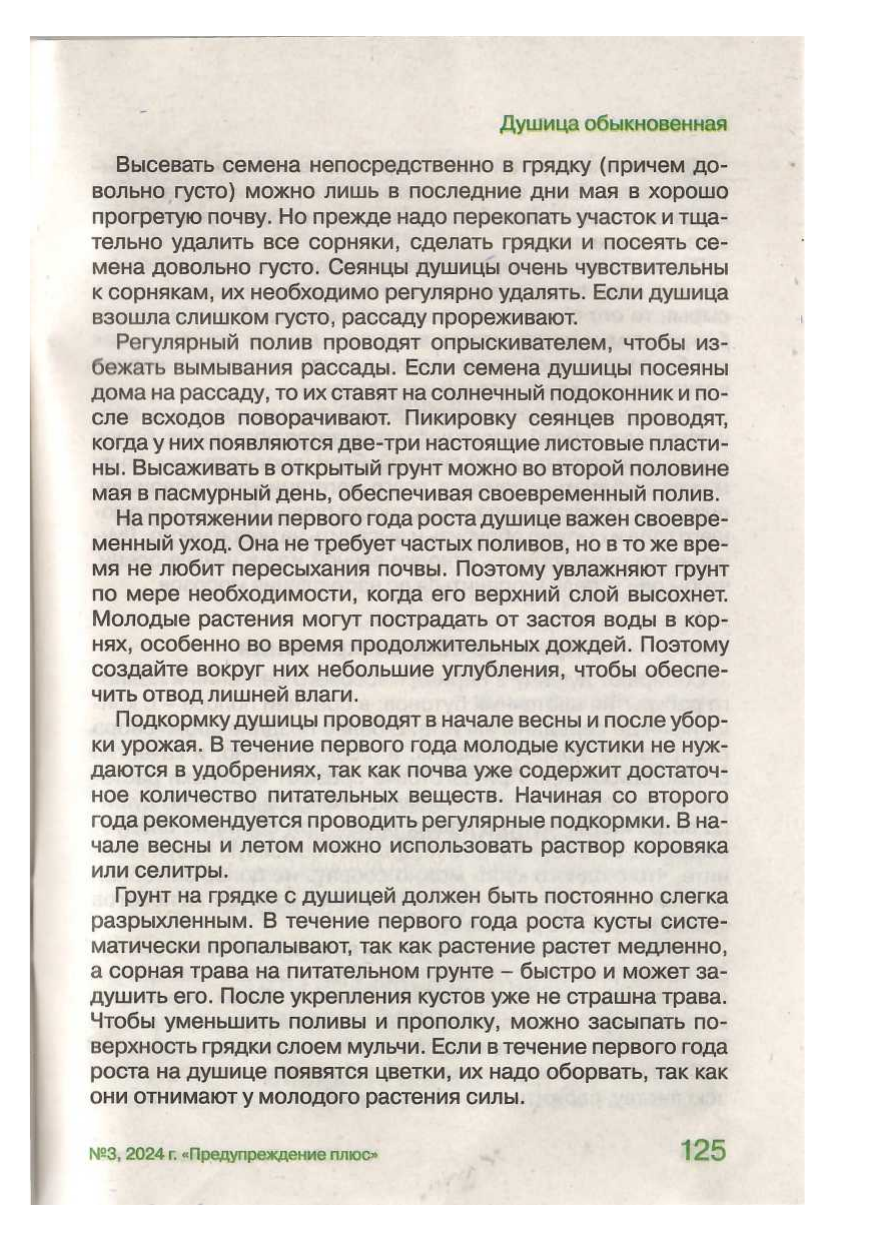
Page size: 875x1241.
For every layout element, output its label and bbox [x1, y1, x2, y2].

picture [29, 36, 805, 1205]
